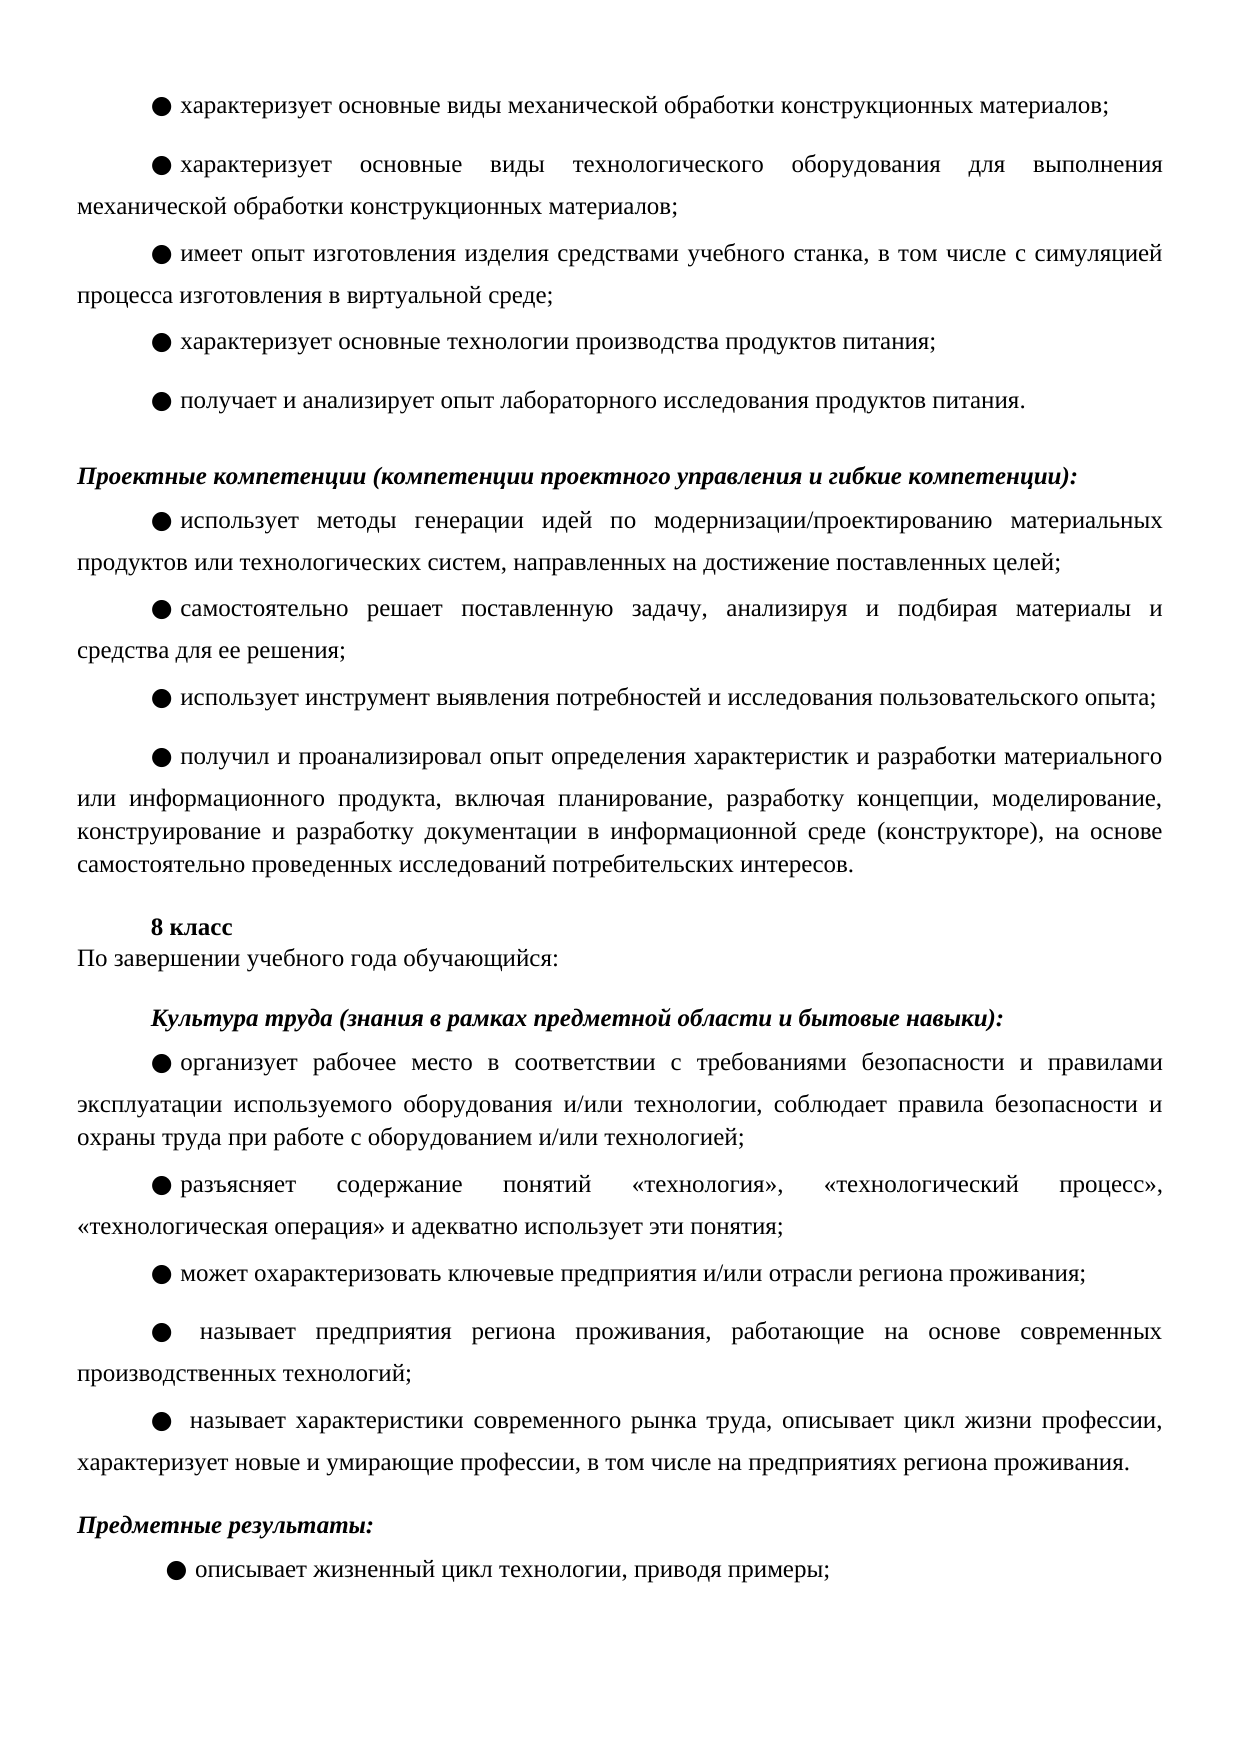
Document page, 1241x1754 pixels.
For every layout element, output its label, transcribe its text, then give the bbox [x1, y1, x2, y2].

list может охарактеризовать ключевые предприятия и/или отрасли региона проживания; [77, 1244, 1163, 1295]
list получил и проанализировал опыт определения характеристик и разработки материального или информационного продукта, включая планирование, разработку концепции, моделирование, конструирование и разработку документации в информационной среде (конструкторе), на основе самостоятельно проведенных исследований потребительских интересов. [77, 727, 1163, 877]
list называет характеристики современного рынка труда, описывает цикл жизни профессии, характеризует новые и умирающие профессии, в том числе на предприятиях региона проживания. [77, 1391, 1163, 1476]
text Предметные результаты: [77, 1510, 1163, 1539]
list использует инструмент выявления потребностей и исследования пользовательского опыта; [77, 668, 1163, 719]
list описывает жизненный цикл технологии, приводя примеры; [77, 1541, 1163, 1592]
list использует методы генерации идей по модернизации/проектированию материальных продуктов или технологических систем, направленных на достижение поставленных целей; [77, 491, 1163, 576]
text Проектные компетенции (компетенции проектного управления и гибкие компетенции): [77, 461, 1163, 489]
list самостоятельно решает поставленную задачу, анализируя и подбирая материалы и средства для ее решения; [77, 580, 1163, 664]
list характеризует основные технологии производства продуктов питания; [77, 313, 1163, 364]
list организует рабочее место в соответствии с требованиями безопасности и правилами эксплуатации используемого оборудования и/или технологии, соблюдает правила безопасности и охраны труда при работе с оборудованием и/или технологией; [77, 1034, 1163, 1151]
text По завершении учебного года обучающийся: [77, 943, 1163, 971]
list называет предприятия региона проживания, работающие на основе современных производственных технологий; [77, 1303, 1163, 1387]
text 8 класс [77, 912, 1163, 941]
list разъясняет содержание понятий «технология», «технологический процесс», «технологическая операция» и адекватно использует эти понятия; [77, 1155, 1163, 1240]
list имеет опыт изготовления изделия средствами учебного станка, в том числе с симуляцией процесса изготовления в виртуальной среде; [77, 224, 1163, 308]
list характеризует основные виды механической обработки конструкционных материалов; [77, 77, 1163, 128]
text Культура труда (знания в рамках предметной области и бытовые навыки): [77, 1003, 1163, 1032]
list получает и анализирует опыт лабораторного исследования продуктов питания. [77, 372, 1163, 423]
list характеризует основные виды технологического оборудования для выполнения механической обработки конструкционных материалов; [77, 136, 1163, 220]
